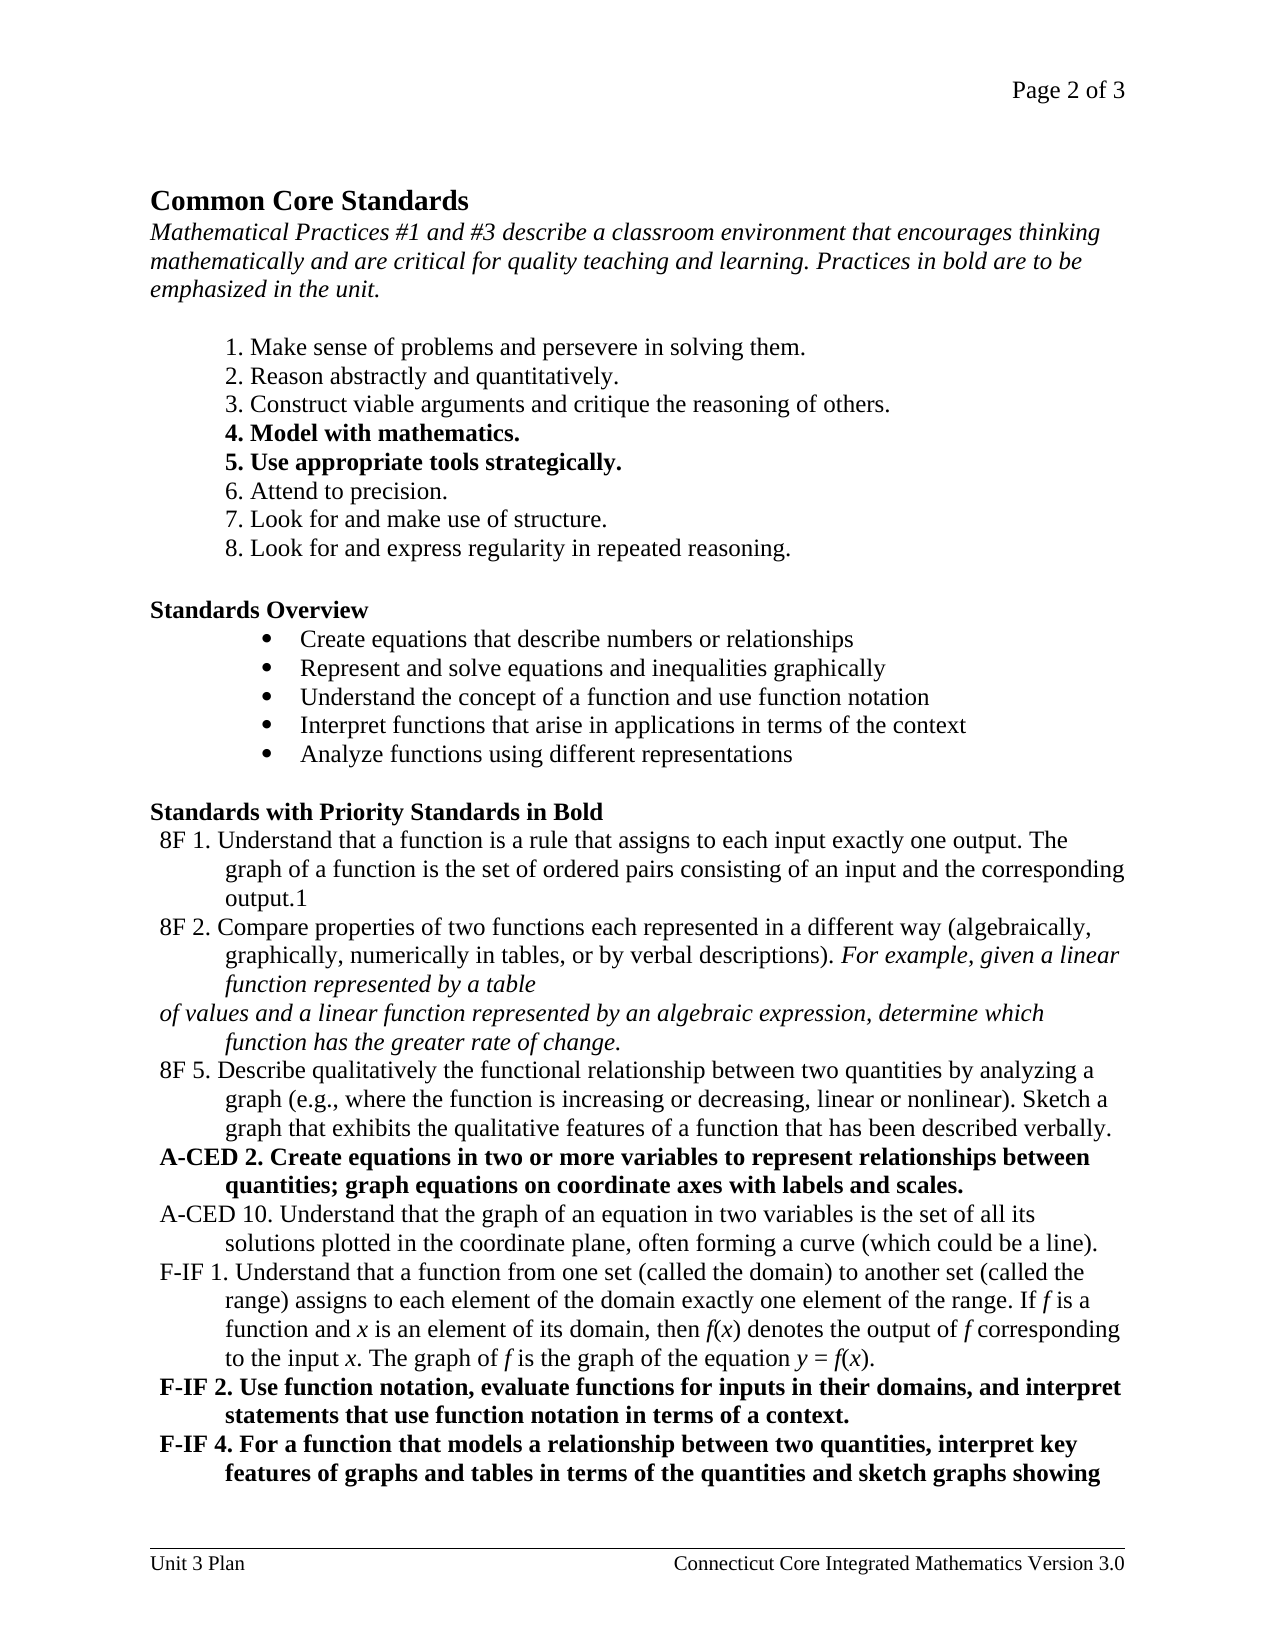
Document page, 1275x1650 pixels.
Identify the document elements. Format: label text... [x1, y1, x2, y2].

text 8. Look for and express regularity in repeated reasoning. [225, 533, 1125, 562]
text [159, 1429, 1125, 1487]
text 1. Make sense of problems and persevere in solving them. [225, 332, 1125, 361]
text Common Core Standards [150, 183, 1125, 217]
text 7. Look for and make use of structure. [225, 504, 1125, 533]
text of values and a linear function represented by an algebraic expression, determine which function has the greater rate of change. [159, 998, 1125, 1056]
text 8F 2. Compare properties of two functions each represented in a different way (algebraically, graphically, numerically in tables, or by verbal descriptions). For example, given a linear function represented by a table [159, 912, 1125, 998]
text A-CED 2. Create equations in two or more variables to represent relationships between quantities; graph equations on coordinate axes with labels and scales. [159, 1142, 1125, 1199]
list Create equations that describe numbers or relationships [262, 624, 1125, 653]
text Standards with Priority Standards in Bold [150, 797, 1125, 826]
text Standards Overview [150, 596, 1125, 624]
list Interpret functions that arise in applications in terms of the context [262, 711, 1125, 739]
text 4. Model with mathematics. [225, 418, 1125, 447]
text 8F 5. Describe qualitatively the functional relationship between two quantities by analyzing a graph (e.g., where the function is increasing or decreasing, linear or nonlinear). Sketch a graph that exhibits the qualitative features of a function that has been described verbally. [159, 1056, 1125, 1142]
list Understand the concept of a function and use function notation [262, 682, 1125, 711]
list Analyze functions using different representations [262, 739, 1125, 768]
text 8F 1. Understand that a function is a rule that assigns to each input exactly one output. The graph of a function is the set of ordered pairs consisting of an input and the corresponding output.1 [159, 826, 1125, 912]
text 5. Use appropriate tools strategically. [225, 447, 1125, 476]
text 3. Construct viable arguments and critique the reasoning of others. [225, 389, 1125, 418]
text A-CED 10. Understand that the graph of an equation in two variables is the set of all its solutions plotted in the coordinate plane, often forming a curve (which could be a line). [159, 1199, 1125, 1257]
list Represent and solve equations and inequalities graphically [262, 653, 1125, 682]
text 2. Reason abstractly and quantitatively. [225, 361, 1125, 389]
text 6. Attend to precision. [225, 476, 1125, 504]
text F-IF 2. Use function notation, evaluate functions for inputs in their domains, and interpret statements that use function notation in terms of a context. [159, 1372, 1125, 1429]
text Mathematical Practices #1 and #3 describe a classroom environment that encourages thinking mathematically and are critical for quality teaching and learning. Practices in bold are to be emphasized in the unit. [150, 217, 1125, 303]
text F-IF 1. Understand that a function from one set (called the domain) to another set (called the range) assigns to each element of the domain exactly one element of the range. If f is a function and x is an element of its domain, then f(x) denotes the output of f corresponding to the input x. The graph of f is the graph of the equation y = f(x). [159, 1257, 1125, 1372]
